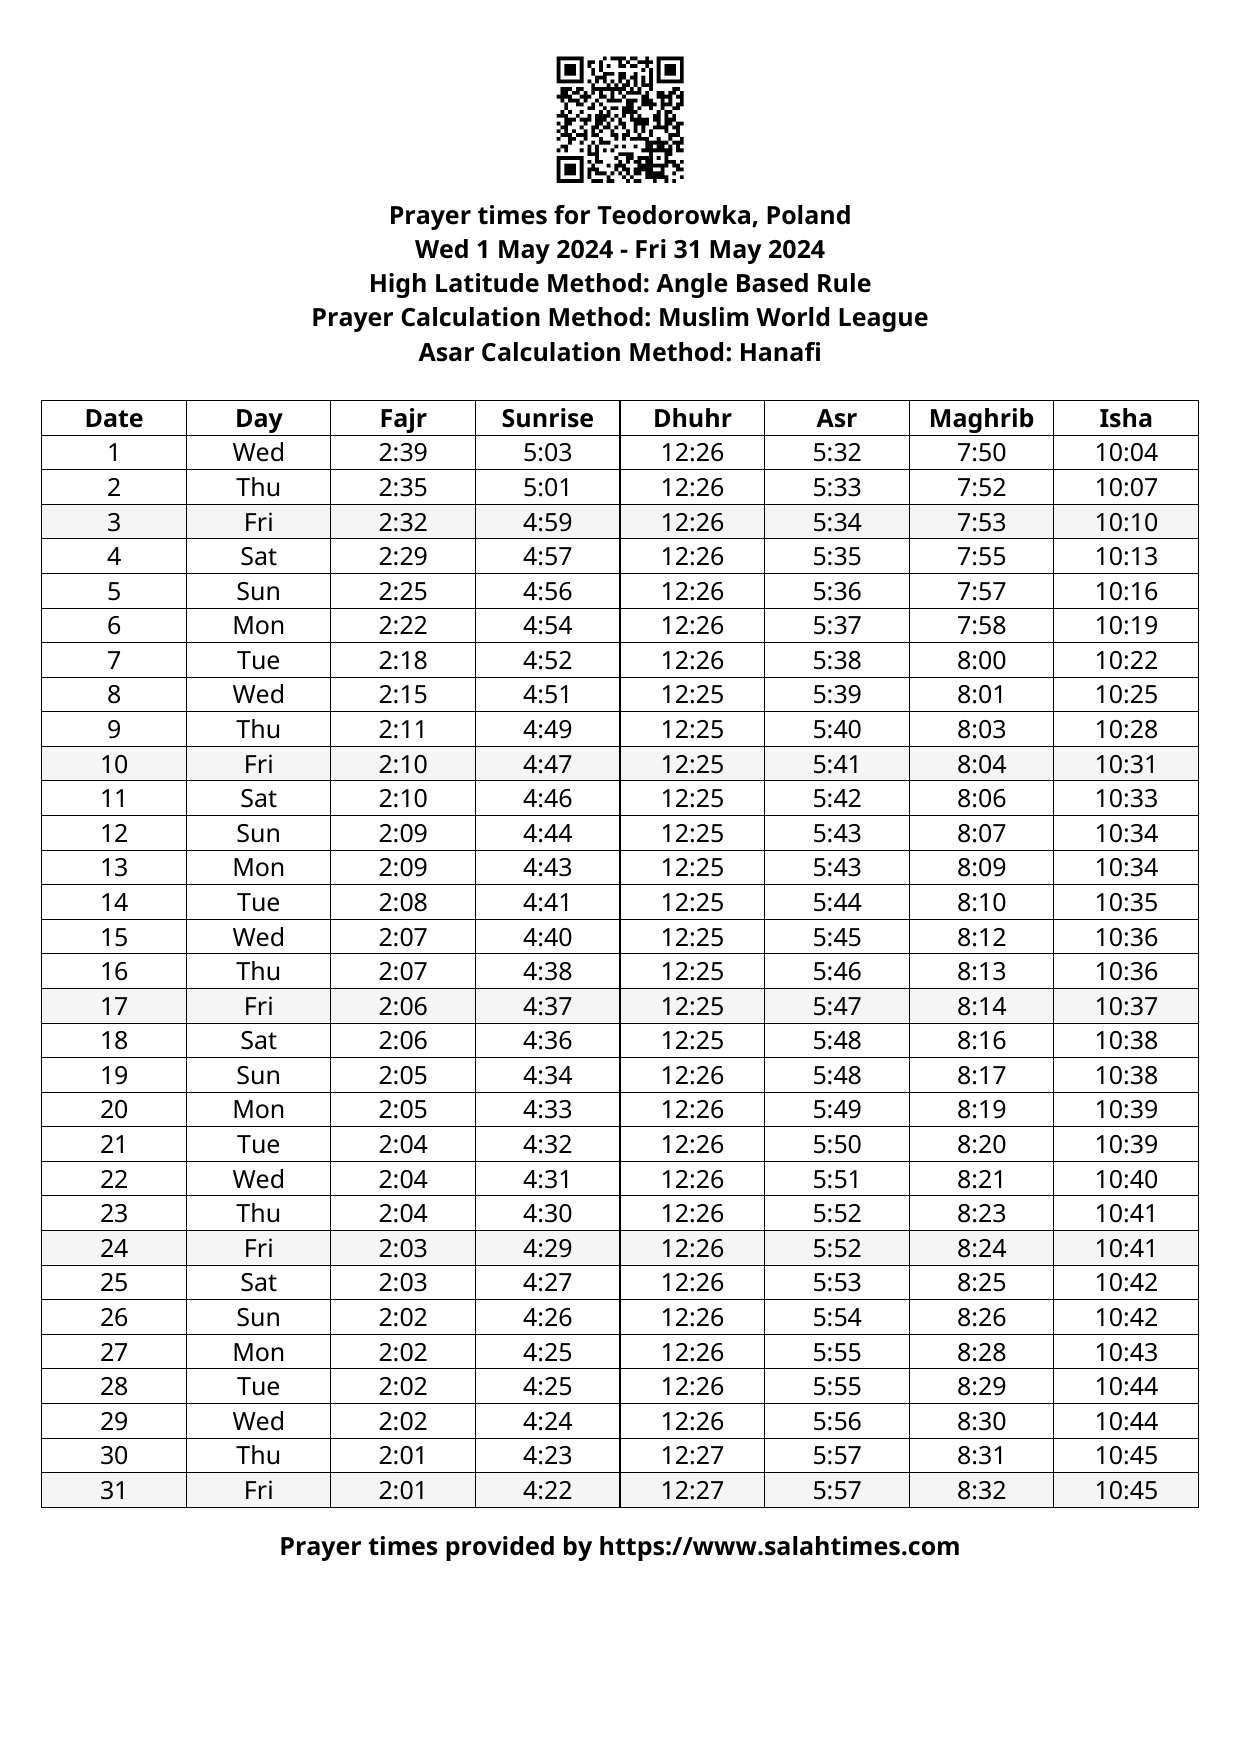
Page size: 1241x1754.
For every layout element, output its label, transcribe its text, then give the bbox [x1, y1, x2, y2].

table_cell 10:45 [1054, 1439, 1198, 1472]
table_cell Fri [187, 989, 330, 1022]
table_cell Wed [187, 1162, 330, 1195]
table_cell 25 [42, 1266, 186, 1299]
table_cell 8:06 [910, 781, 1053, 815]
table_cell 5:56 [765, 1404, 909, 1437]
table_cell 4:52 [476, 643, 619, 677]
table_cell 4:57 [476, 539, 619, 573]
table_cell 5:45 [765, 920, 909, 953]
table_cell 29 [42, 1404, 186, 1437]
table_cell Sun [187, 816, 330, 849]
table_cell 5:52 [765, 1231, 909, 1264]
table_header Fajr [331, 401, 475, 434]
table_cell Mon [187, 609, 330, 642]
table_cell 7:52 [910, 470, 1053, 504]
table_cell 14 [42, 885, 186, 919]
table_cell 5:39 [765, 678, 909, 711]
table_cell 4:31 [476, 1162, 619, 1195]
table_cell 5:36 [765, 574, 909, 607]
table_cell 10:43 [1054, 1335, 1198, 1368]
table_cell 4:43 [476, 851, 619, 884]
table_cell 10:41 [1054, 1231, 1198, 1264]
table_cell 4:54 [476, 609, 619, 642]
table_cell 2:11 [331, 712, 475, 746]
table_cell 4:56 [476, 574, 619, 607]
table_cell 12 [42, 816, 186, 849]
table_cell Sun [187, 574, 330, 607]
table_cell Tue [187, 885, 330, 919]
table_header Asr [765, 401, 909, 434]
table_cell Mon [187, 1093, 330, 1126]
table_cell 5:52 [765, 1196, 909, 1230]
table_cell 8:29 [910, 1369, 1053, 1403]
table_cell 12:25 [621, 954, 764, 988]
text High Latitude Method: Angle Based Rule [42, 266, 1198, 300]
table_cell 12:26 [621, 1266, 764, 1299]
table_cell 2:22 [331, 609, 475, 642]
table_cell 2:18 [331, 643, 475, 677]
table_cell 5:34 [765, 505, 909, 538]
table_cell 4:25 [476, 1369, 619, 1403]
table_cell 12:26 [621, 1093, 764, 1126]
table_cell Fri [187, 505, 330, 538]
table_cell 2 [42, 470, 186, 504]
table_cell 1 [42, 436, 186, 469]
table_cell 8:19 [910, 1093, 1053, 1126]
table_cell 5:49 [765, 1093, 909, 1126]
table_cell 5:42 [765, 781, 909, 815]
table_cell Thu [187, 954, 330, 988]
table_cell 12:25 [621, 1024, 764, 1057]
table_cell 8:10 [910, 885, 1053, 919]
table_cell 2:32 [331, 505, 475, 538]
table_cell 5:48 [765, 1024, 909, 1057]
text Wed 1 May 2024 - Fri 31 May 2024 [42, 232, 1198, 266]
table_cell 7:53 [910, 505, 1053, 538]
table_cell 5:43 [765, 816, 909, 849]
table_cell 2:10 [331, 781, 475, 815]
table_cell 24 [42, 1231, 186, 1264]
table_cell 7:58 [910, 609, 1053, 642]
table_cell 12:27 [621, 1439, 764, 1472]
table_header Day [187, 401, 330, 434]
table_cell 12:26 [621, 1369, 764, 1403]
table_cell 12:26 [621, 574, 764, 607]
table_cell 8:09 [910, 851, 1053, 884]
table_cell 4:24 [476, 1404, 619, 1437]
table_cell 8:12 [910, 920, 1053, 953]
table_cell 15 [42, 920, 186, 953]
table_cell Thu [187, 470, 330, 504]
table_cell Mon [187, 851, 330, 884]
table_cell 2:35 [331, 470, 475, 504]
table_cell 12:25 [621, 885, 764, 919]
table_cell 5:38 [765, 643, 909, 677]
table_cell 8:24 [910, 1231, 1053, 1264]
table_cell 2:02 [331, 1404, 475, 1437]
table_cell 2:06 [331, 989, 475, 1022]
table_cell 4:34 [476, 1058, 619, 1092]
table_cell 5:57 [765, 1439, 909, 1472]
table_cell Fri [187, 1473, 330, 1507]
table_cell 4:30 [476, 1196, 619, 1230]
table_cell 8:00 [910, 643, 1053, 677]
table_cell 2:10 [331, 747, 475, 780]
table_cell 27 [42, 1335, 186, 1368]
table_cell 10:40 [1054, 1162, 1198, 1195]
table_header Sunrise [476, 401, 619, 434]
table_cell 12:26 [621, 470, 764, 504]
text Prayer Calculation Method: Muslim World League [42, 300, 1198, 334]
table_cell 8:13 [910, 954, 1053, 988]
table_header Date [42, 401, 186, 434]
table_header Maghrib [910, 401, 1053, 434]
table_cell 8 [42, 678, 186, 711]
table_cell 12:26 [621, 643, 764, 677]
table_cell 5:35 [765, 539, 909, 573]
table_cell 8:21 [910, 1162, 1053, 1195]
table_cell 10:19 [1054, 609, 1198, 642]
table_cell 20 [42, 1093, 186, 1126]
table_cell 4:51 [476, 678, 619, 711]
table_cell 2:02 [331, 1369, 475, 1403]
table_cell 8:16 [910, 1024, 1053, 1057]
table_cell 5 [42, 574, 186, 607]
table_cell 10:38 [1054, 1058, 1198, 1092]
table_cell 2:04 [331, 1196, 475, 1230]
table_cell 10:39 [1054, 1093, 1198, 1126]
table_cell 10:13 [1054, 539, 1198, 573]
table_cell Sat [187, 1266, 330, 1299]
table_cell 5:33 [765, 470, 909, 504]
table_cell 8:30 [910, 1404, 1053, 1437]
table_cell 19 [42, 1058, 186, 1092]
table_cell 7:57 [910, 574, 1053, 607]
table_cell 8:31 [910, 1439, 1053, 1472]
table_cell 8:17 [910, 1058, 1053, 1092]
table_cell 4:47 [476, 747, 619, 780]
table_cell 3 [42, 505, 186, 538]
table_cell Wed [187, 436, 330, 469]
table_cell 4:36 [476, 1024, 619, 1057]
table_cell 8:28 [910, 1335, 1053, 1368]
table_cell 9 [42, 712, 186, 746]
table_cell 10:10 [1054, 505, 1198, 538]
table_cell Sat [187, 539, 330, 573]
text Prayer times provided by https://www.salahtimes.com [42, 1528, 1198, 1563]
table_cell 4:26 [476, 1300, 619, 1334]
table_cell 4:49 [476, 712, 619, 746]
table_cell Tue [187, 1127, 330, 1161]
table_cell Mon [187, 1335, 330, 1368]
table_cell 10:42 [1054, 1266, 1198, 1299]
table_cell 12:26 [621, 1335, 764, 1368]
table_cell 7 [42, 643, 186, 677]
table_cell 10:39 [1054, 1127, 1198, 1161]
table_cell 4:27 [476, 1266, 619, 1299]
table_cell 4 [42, 539, 186, 573]
table_cell 4:22 [476, 1473, 619, 1507]
table_cell 10:07 [1054, 470, 1198, 504]
table_cell 10:36 [1054, 954, 1198, 988]
table_cell 12:25 [621, 920, 764, 953]
table_cell 2:06 [331, 1024, 475, 1057]
table_cell 2:15 [331, 678, 475, 711]
table_cell 2:03 [331, 1231, 475, 1264]
table_cell 10:42 [1054, 1300, 1198, 1334]
table_cell 10:16 [1054, 574, 1198, 607]
table_cell Thu [187, 1439, 330, 1472]
table_cell 17 [42, 989, 186, 1022]
table_cell Sun [187, 1300, 330, 1334]
table_cell 2:03 [331, 1266, 475, 1299]
table_cell 5:48 [765, 1058, 909, 1092]
table_cell 2:09 [331, 816, 475, 849]
table_cell 8:01 [910, 678, 1053, 711]
table_cell 5:46 [765, 954, 909, 988]
table_cell 8:23 [910, 1196, 1053, 1230]
table_cell Fri [187, 1231, 330, 1264]
table_cell 8:07 [910, 816, 1053, 849]
table_cell 2:07 [331, 920, 475, 953]
text Asar Calculation Method: Hanafi [42, 334, 1198, 368]
table_cell 11 [42, 781, 186, 815]
table_cell 2:29 [331, 539, 475, 573]
table_cell 10:25 [1054, 678, 1198, 711]
table_cell 8:26 [910, 1300, 1053, 1334]
table_cell 16 [42, 954, 186, 988]
table_cell 5:01 [476, 470, 619, 504]
table_cell 10:28 [1054, 712, 1198, 746]
table_cell 5:54 [765, 1300, 909, 1334]
table_cell 4:33 [476, 1093, 619, 1126]
table_cell 2:02 [331, 1300, 475, 1334]
table_cell 5:37 [765, 609, 909, 642]
table_cell 10:34 [1054, 816, 1198, 849]
table_cell 2:08 [331, 885, 475, 919]
table_cell 5:03 [476, 436, 619, 469]
table_cell 4:32 [476, 1127, 619, 1161]
table_cell 5:41 [765, 747, 909, 780]
table_cell 10:44 [1054, 1404, 1198, 1437]
table_cell 12:25 [621, 781, 764, 815]
text Prayer times for Teodorowka, Poland [42, 198, 1198, 232]
table_cell 5:55 [765, 1335, 909, 1368]
table_cell Wed [187, 920, 330, 953]
table_cell 12:26 [621, 1162, 764, 1195]
table_cell 5:44 [765, 885, 909, 919]
table_cell Fri [187, 747, 330, 780]
table_cell 12:26 [621, 1058, 764, 1092]
table_cell 5:51 [765, 1162, 909, 1195]
table_cell 2:25 [331, 574, 475, 607]
table_cell 10:04 [1054, 436, 1198, 469]
table_cell 8:25 [910, 1266, 1053, 1299]
table_cell 12:26 [621, 1196, 764, 1230]
table_cell 7:50 [910, 436, 1053, 469]
table_cell 5:32 [765, 436, 909, 469]
table_cell 12:25 [621, 678, 764, 711]
table_cell 10:36 [1054, 920, 1198, 953]
table_cell 5:50 [765, 1127, 909, 1161]
table_cell 5:47 [765, 989, 909, 1022]
table_cell 18 [42, 1024, 186, 1057]
table_cell 10:22 [1054, 643, 1198, 677]
table_cell 31 [42, 1473, 186, 1507]
table_cell 5:53 [765, 1266, 909, 1299]
table_cell 12:25 [621, 989, 764, 1022]
table_cell 12:26 [621, 1300, 764, 1334]
table_cell 4:41 [476, 885, 619, 919]
table_cell 4:59 [476, 505, 619, 538]
table_cell 12:25 [621, 747, 764, 780]
table_cell 8:04 [910, 747, 1053, 780]
table_cell 10:38 [1054, 1024, 1198, 1057]
table_header Isha [1054, 401, 1198, 434]
table_cell 5:43 [765, 851, 909, 884]
table_cell 10:44 [1054, 1369, 1198, 1403]
table_cell 13 [42, 851, 186, 884]
table_cell 8:32 [910, 1473, 1053, 1507]
table_cell 8:14 [910, 989, 1053, 1022]
table_cell 22 [42, 1162, 186, 1195]
table_cell Sat [187, 1024, 330, 1057]
table_cell 10:33 [1054, 781, 1198, 815]
table_cell Sat [187, 781, 330, 815]
table_cell 12:25 [621, 712, 764, 746]
table_cell 2:09 [331, 851, 475, 884]
table_cell 4:46 [476, 781, 619, 815]
table_header Dhuhr [621, 401, 764, 434]
table_cell 10:34 [1054, 851, 1198, 884]
table_cell 26 [42, 1300, 186, 1334]
table_cell 4:40 [476, 920, 619, 953]
table_cell 21 [42, 1127, 186, 1161]
table_cell Tue [187, 1369, 330, 1403]
table_cell 2:39 [331, 436, 475, 469]
table_cell Sun [187, 1058, 330, 1092]
table_cell Wed [187, 1404, 330, 1437]
table_cell 10 [42, 747, 186, 780]
table_cell 4:29 [476, 1231, 619, 1264]
table_cell Tue [187, 643, 330, 677]
table_cell 2:01 [331, 1473, 475, 1507]
table_cell 12:26 [621, 1404, 764, 1437]
picture [542, 41, 699, 198]
table_cell 2:07 [331, 954, 475, 988]
table_cell 4:25 [476, 1335, 619, 1368]
table_cell 5:55 [765, 1369, 909, 1403]
table_cell 12:26 [621, 539, 764, 573]
table_cell 4:38 [476, 954, 619, 988]
table_cell 12:26 [621, 1231, 764, 1264]
table_cell 2:02 [331, 1335, 475, 1368]
table_cell 5:57 [765, 1473, 909, 1507]
table_cell 2:05 [331, 1093, 475, 1126]
table_cell 8:20 [910, 1127, 1053, 1161]
table_cell 30 [42, 1439, 186, 1472]
table_cell 12:25 [621, 851, 764, 884]
table_cell 28 [42, 1369, 186, 1403]
table_cell 10:37 [1054, 989, 1198, 1022]
table_cell 4:44 [476, 816, 619, 849]
table_cell 2:05 [331, 1058, 475, 1092]
table_cell 7:55 [910, 539, 1053, 573]
table_cell 10:45 [1054, 1473, 1198, 1507]
table_cell Wed [187, 678, 330, 711]
table_cell 5:40 [765, 712, 909, 746]
table_cell 12:26 [621, 1127, 764, 1161]
table_cell 12:27 [621, 1473, 764, 1507]
table_cell 10:31 [1054, 747, 1198, 780]
table_cell 2:04 [331, 1127, 475, 1161]
table_cell 12:26 [621, 436, 764, 469]
table_cell 10:35 [1054, 885, 1198, 919]
table_cell 23 [42, 1196, 186, 1230]
table_cell 4:37 [476, 989, 619, 1022]
table_cell 12:26 [621, 505, 764, 538]
table_cell 12:26 [621, 609, 764, 642]
table_cell 6 [42, 609, 186, 642]
table_cell 2:04 [331, 1162, 475, 1195]
table_cell 10:41 [1054, 1196, 1198, 1230]
table_cell Thu [187, 712, 330, 746]
table_cell 8:03 [910, 712, 1053, 746]
table_cell 2:01 [331, 1439, 475, 1472]
table_cell Thu [187, 1196, 330, 1230]
table_cell 4:23 [476, 1439, 619, 1472]
table_cell 12:25 [621, 816, 764, 849]
